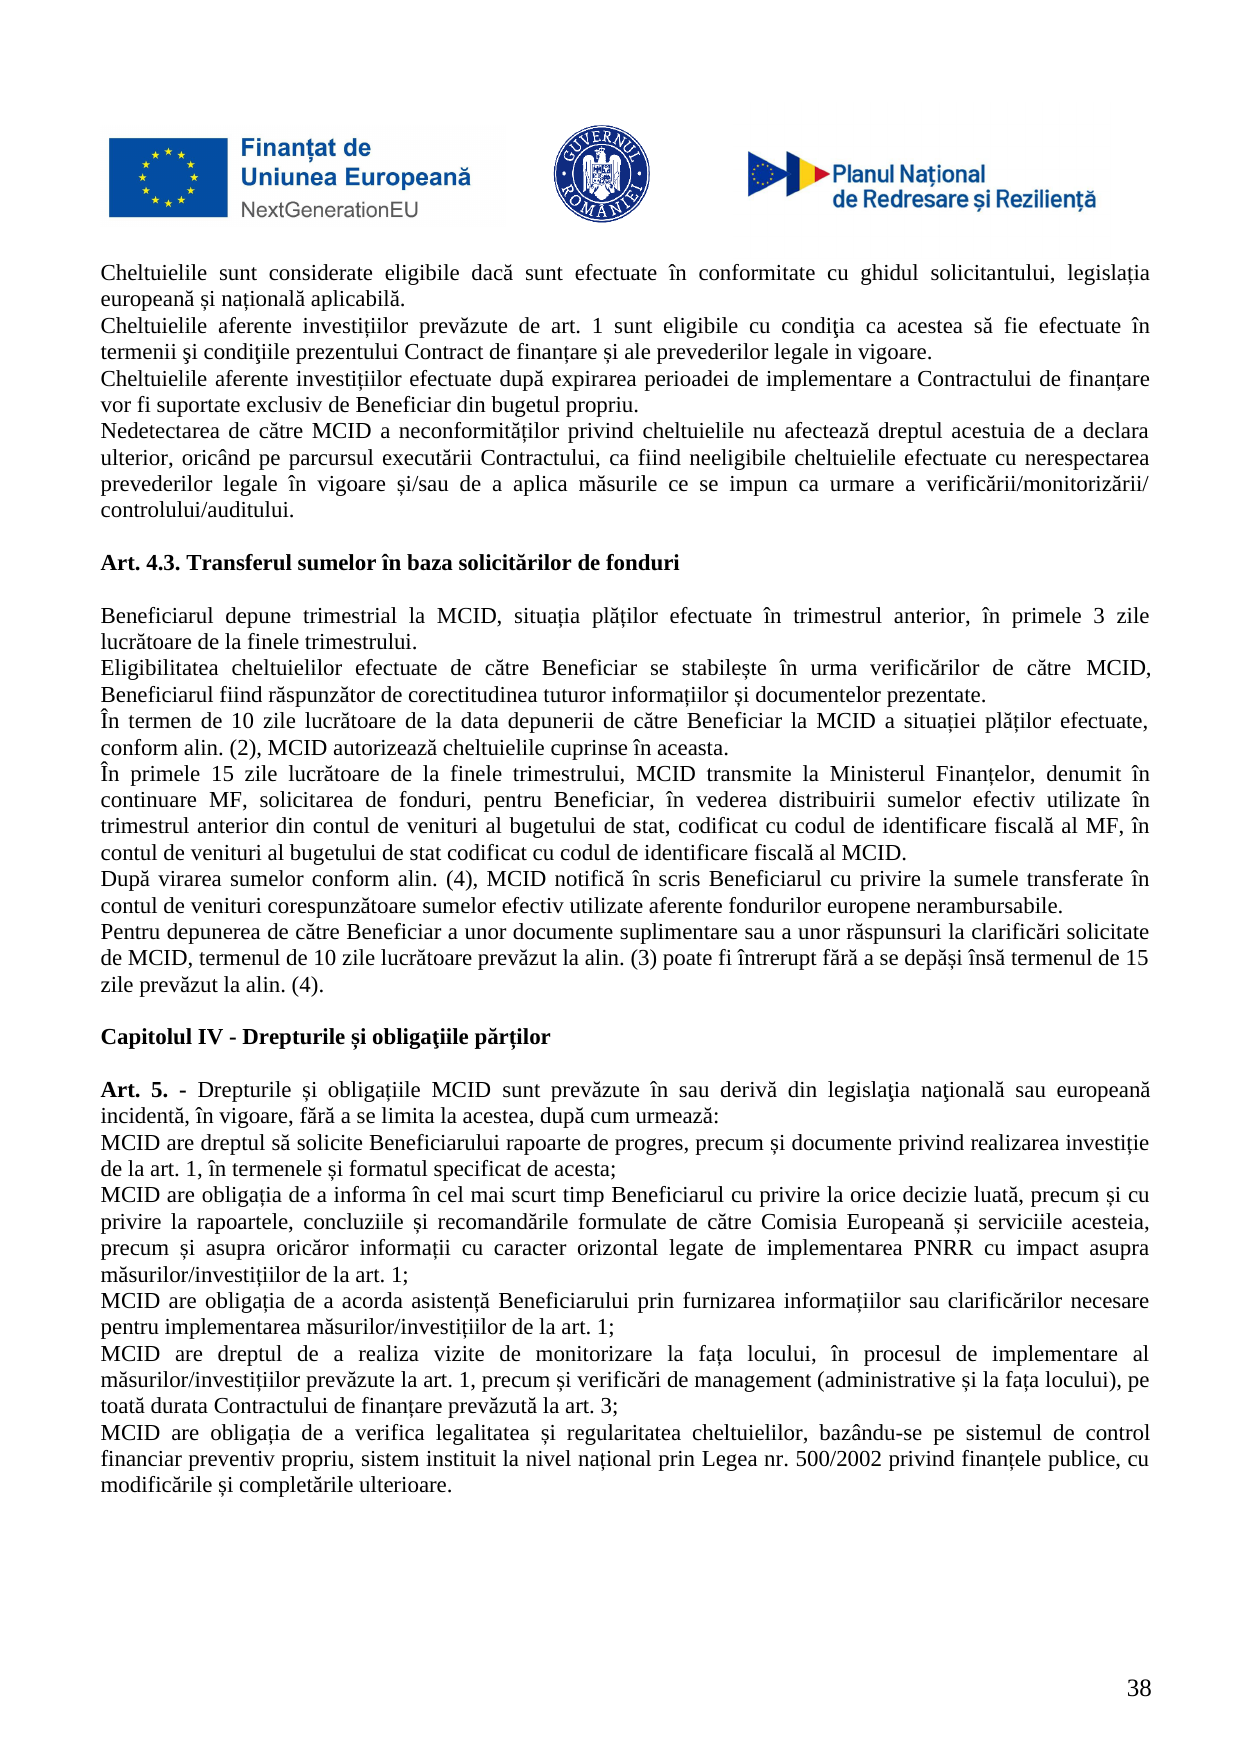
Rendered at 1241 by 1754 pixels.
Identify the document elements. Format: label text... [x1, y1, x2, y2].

text MCID are obligația de a verifica legalitatea și regularitatea cheltuielilor, bazându-se pe sistemul de control financiar preventiv propriu, sistem instituit la nivel național prin Legea nr. 500/2002 privind finanțele publice, cu modificările și completările ulterioare. [100, 1419, 1152, 1498]
text Capitolul IV - Drepturile și obligaţiile părților [100, 1023, 1152, 1050]
text Art. 4.3. Transferul sumelor în baza solicitărilor de fonduri [100, 549, 1152, 575]
text După virarea sumelor conform alin. (4), MCID notifică în scris Beneficiarul cu privire la sumele transferate în contul de venituri corespunzătoare sumelor efectiv utilizate aferente fondurilor europene nerambursabile. [100, 865, 1152, 918]
text dreptul să solicite Beneficiarului rapoarte de progres, precum și documente privind realizarea investiție de la art. 1, în termenele și formatul specificat de acesta; [100, 1129, 1152, 1182]
text Cheltuielile sunt considerate eligibile dacă sunt efectuate în conformitate cu ghidul solicitantului, legislația europeană și națională aplicabilă. [100, 100, 1152, 312]
text Nedetectarea de către MCID a neconformităților privind cheltuielile nu afectează dreptul acestuia de a declara ulterior, oricând pe parcursul executării Contractului, ca fiind neeligibile cheltuielile efectuate cu nerespectarea prevederilor legale în vigoare și/sau de a aplica măsurile ce se impun ca urmare a verificării/monitorizării/ controlului/auditului. [100, 417, 1152, 523]
text În termen de 10 zile lucrătoare de la data depunerii de către Beneficiar la MCID a situației plăților efectuate, conform alin. (2), MCID autorizează cheltuielile cuprinse în aceasta. [100, 707, 1152, 760]
text Cheltuielile aferente investițiilor prevăzute de art. 1 sunt eligibile cu condiţia ca acestea să fie efectuate în termenii şi condiţiile prezentului Contract de finanțare și ale prevederilor legale in vigoare. [100, 312, 1152, 364]
text MCID are obligația de a informa în cel mai scurt timp Beneficiarul cu privire la orice decizie luată, precum și cu privire la rapoartele, concluziile și recomandările formulate de către Comisia Europeană și serviciile acesteia, precum și asupra oricăror informații cu caracter orizontal legate de implementarea PNRR cu impact asupra măsurilor/investițiilor de la art. 1; [100, 1182, 1152, 1287]
text Cheltuielile aferente investițiilor efectuate după expirarea perioadei de implementare a Contractului de finanțare vor fi suportate exclusiv de Beneficiar din bugetul propriu. [100, 364, 1152, 417]
text Pentru depunerea de către Beneficiar a unor documente suplimentare sau a unor răspunsuri la clarificări solicitate de MCID, termenul de 10 zile lucrătoare prevăzut la alin. (3) poate fi întrerupt fără a se depăși însă termenul de 15 zile prevăzut la alin. (4). [100, 918, 1152, 997]
text MCID are obligația de a acorda asistență Beneficiarului prin furnizarea informațiilor sau clarificărilor necesare pentru implementarea măsurilor/investițiilor de la art. 1; [100, 1287, 1152, 1340]
text dreptul de a realiza vizite de monitorizare la fața locului, în procesul de implementare al măsurilor/investițiilor prevăzute la art. 1, precum și verificări de management (administrative și la fața locului), pe toată durata Contractului de finanțare prevăzută la art. 3; [100, 1340, 1152, 1419]
text Eligibilitatea cheltuielilor efectuate de către Beneficiar se stabilește în urma verificărilor de către MCID, Beneficiarul fiind răspunzător de corectitudinea tuturor informațiilor și documentelor prezentate. [100, 654, 1152, 707]
text Beneficiarul depune trimestrial la MCID, situația plăților efectuate în trimestrul anterior, în primele 3 zile lucrătoare de la finele trimestrului. [100, 602, 1152, 654]
text În primele 15 zile lucrătoare de la finele trimestrului, MCID transmite la Ministerul Finanțelor, denumit în continuare MF, solicitarea de fonduri, pentru Beneficiar, în vederea distribuirii sumelor efectiv utilizate în trimestrul anterior din contul de venituri al bugetului de stat, codificat cu codul de identificare fiscală al MF, în contul de venituri al bugetului de stat codificat cu codul de identificare fiscală al MCID. [100, 760, 1152, 865]
text Art. 5. - sunt prevăzute în sau derivă din legislaţia naţională sau europeană incidentă, în vigoare, fără a se limita la acestea, după cum urmează: [100, 1076, 1152, 1129]
